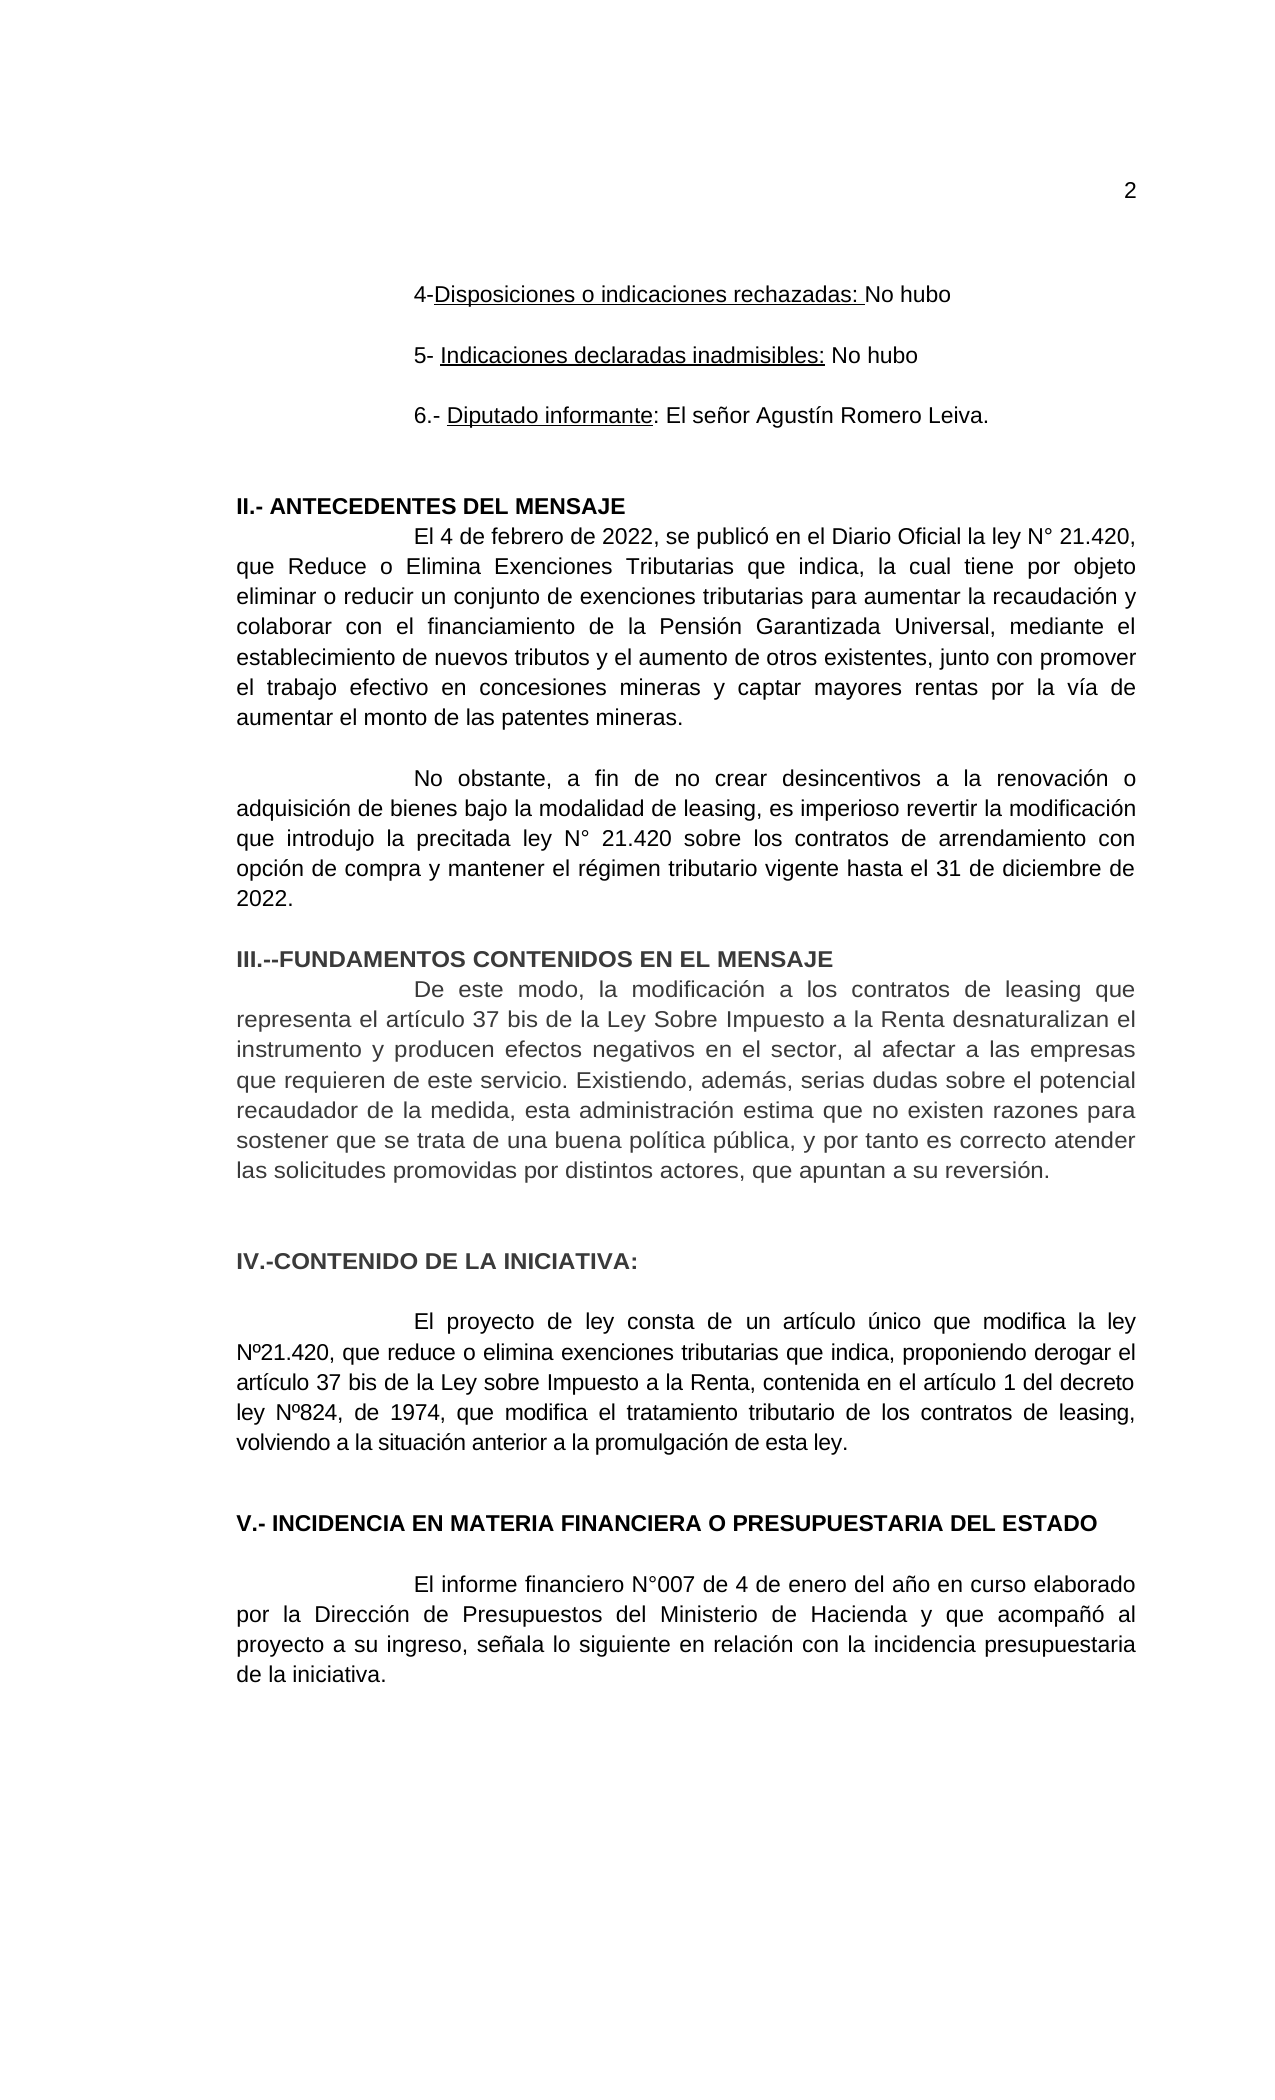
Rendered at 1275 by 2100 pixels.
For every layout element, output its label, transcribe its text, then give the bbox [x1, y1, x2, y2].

text IV.-CONTENIDO DE LA INICIATIVA: [236, 1248, 1137, 1274]
text 4-Disposiciones o indicaciones rechazadas: No hubo [236, 281, 1137, 308]
text 5- Indicaciones declaradas inadmisibles: No hubo [236, 342, 1137, 368]
text El 4 de febrero de 2022, se publicó en el Diario Oficial la ley N° 21.420, que Reduce o Elimina Exenciones Tributarias que indica, la cual tiene por objeto eliminar o reducir un conjunto de exenciones tributarias para aumentar la recaudación y colaborar con el financiamiento de la Pensión Garantizada Universal, mediante el establecimiento de nuevos tributos y el aumento de otros existentes, junto con promover el trabajo efectivo en concesiones mineras y captar mayores rentas por la vía de aumentar el monto de las patentes mineras. [236, 523, 1137, 731]
text El informe financiero N°007 de 4 de enero del año en curso elaborado por la Dirección de Presupuestos del Ministerio de Hacienda y que acompañó al proyecto a su ingreso, señala lo siguiente en relación con la incidencia presupuestaria de la iniciativa. [236, 1571, 1137, 1688]
text No obstante, a fin de no crear desincentivos a la renovación o adquisición de bienes bajo la modalidad de leasing, es imperioso revertir la modificación que introdujo la precitada ley N° 21.420 sobre los contratos de arrendamiento con opción de compra y mantener el régimen tributario vigente hasta el 31 de diciembre de 2022. [236, 764, 1137, 912]
text II.- ANTECEDENTES DEL MENSAJE [236, 493, 1137, 519]
text 6.- Diputado informante: El señor Agustín Romero Leiva. [236, 402, 1137, 428]
text El proyecto de ley consta de un artículo único que modifica la ley Nº21.420, que reduce o elimina exenciones tributarias que indica, proponiendo derogar el artículo 37 bis de la Ley sobre Impuesto a la Renta, contenida en el artículo 1 del decreto ley Nº824, de 1974, que modifica el tratamiento tributario de los contratos de leasing, volviendo a la situación anterior a la promulgación de esta ley. [236, 1308, 1137, 1456]
text III.--FUNDAMENTOS CONTENIDOS EN EL MENSAJE [236, 946, 1137, 972]
text De este modo, la modificación a los contratos de leasing que representa el artículo 37 bis de la Ley Sobre Impuesto a la Renta desnaturalizan el instrumento y producen efectos negativos en el sector, al afectar a las empresas que requieren de este servicio. Existiendo, además, serias dudas sobre el potencial recaudador de la medida, esta administración estima que no existen razones para sostener que se trata de una buena política pública, y por tanto es correcto atender las solicitudes promovidas por distintos actores, que apuntan a su reversión. [236, 976, 1137, 1184]
text V.- INCIDENCIA EN MATERIA FINANCIERA O PRESUPUESTARIA DEL ESTADO [236, 1510, 1137, 1537]
